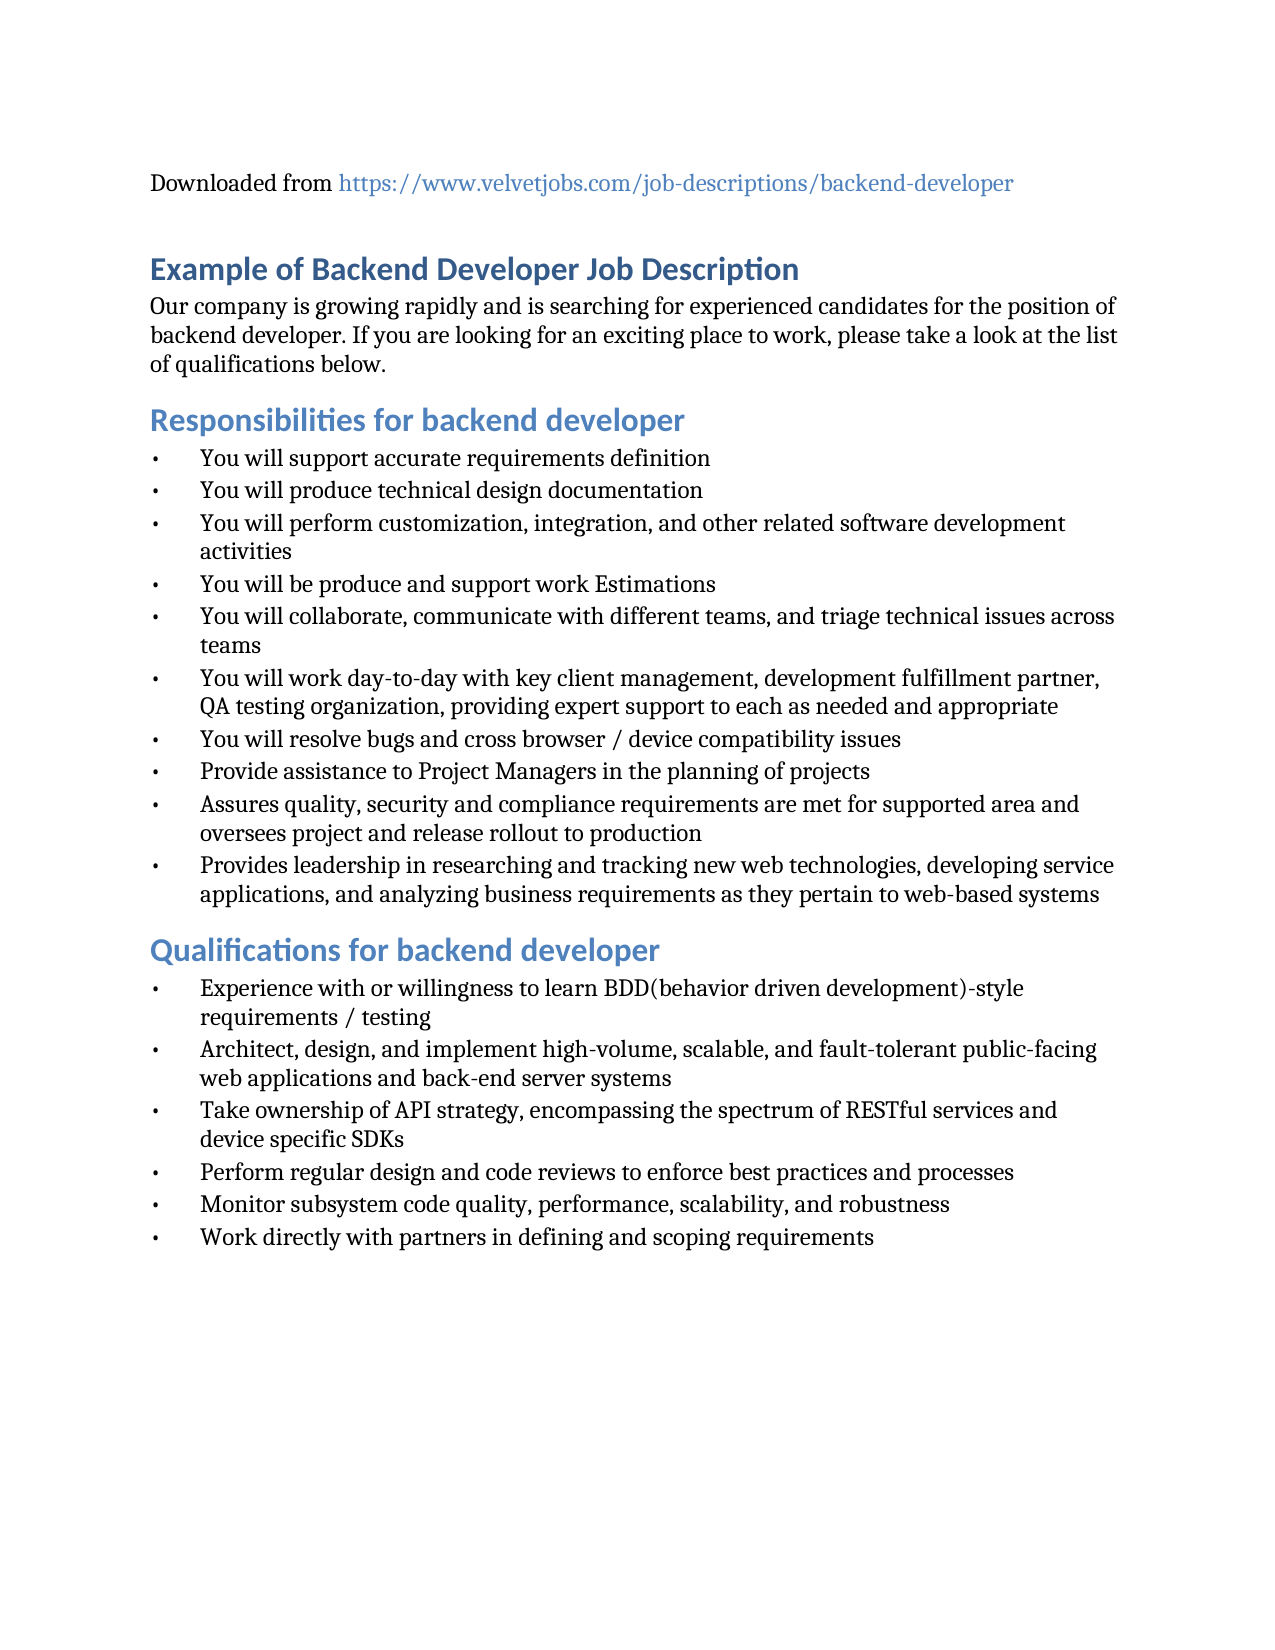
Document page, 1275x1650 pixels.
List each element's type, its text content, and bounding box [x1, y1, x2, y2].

text Our company is growing rapidly and is searching for experienced candidates for the position of backend developer. If you are looking for an exciting place to work, please take a look at the list of qualifications below. [150, 292, 1125, 378]
subtitle Qualifications for backend developer [150, 929, 1125, 970]
list Perform regular design and code reviews to enforce best practices and processes [150, 1158, 1125, 1186]
text Downloaded from https://www.velvetjobs.com/job-descriptions/backend-developer [150, 169, 1125, 197]
list Assures quality, security and compliance requirements are met for supported area and oversees project and release rollout to production [150, 790, 1125, 847]
subtitle Example of Backend Developer Job Description [150, 247, 1125, 288]
list You will support accurate requirements definition [150, 443, 1125, 472]
list Architect, design, and implement high-volume, scalable, and fault-tolerant public-facing web applications and back-end server systems [150, 1035, 1125, 1093]
list Experience with or willingness to learn BDD(behavior driven development)-style requirements / testing [150, 974, 1125, 1031]
list You will produce technical design documentation [150, 476, 1125, 505]
list You will be produce and support work Estimations [150, 570, 1125, 598]
list You will collaborate, communicate with different teams, and triage technical issues across teams [150, 602, 1125, 660]
list You will perform customization, integration, and other related software development activities [150, 508, 1125, 566]
list Take ownership of API strategy, encompassing the spectrum of RESTful services and device specific SDKs [150, 1096, 1125, 1154]
list You will work day-to-day with key client management, development fulfillment partner, QA testing organization, providing expert support to each as needed and appropriate [150, 663, 1125, 721]
list You will resolve bugs and cross browser / device compatibility issues [150, 725, 1125, 753]
list Work directly with partners in defining and scoping requirements [150, 1223, 1125, 1251]
subtitle Responsibilities for backend developer [150, 399, 1125, 440]
list Provides leadership in researching and tracking new web technologies, developing service applications, and analyzing business requirements as they pertain to web-based systems [150, 851, 1125, 908]
list Monitor subsystem code quality, performance, scalability, and robustness [150, 1190, 1125, 1219]
list Provide assistance to Project Managers in the planning of projects [150, 757, 1125, 786]
